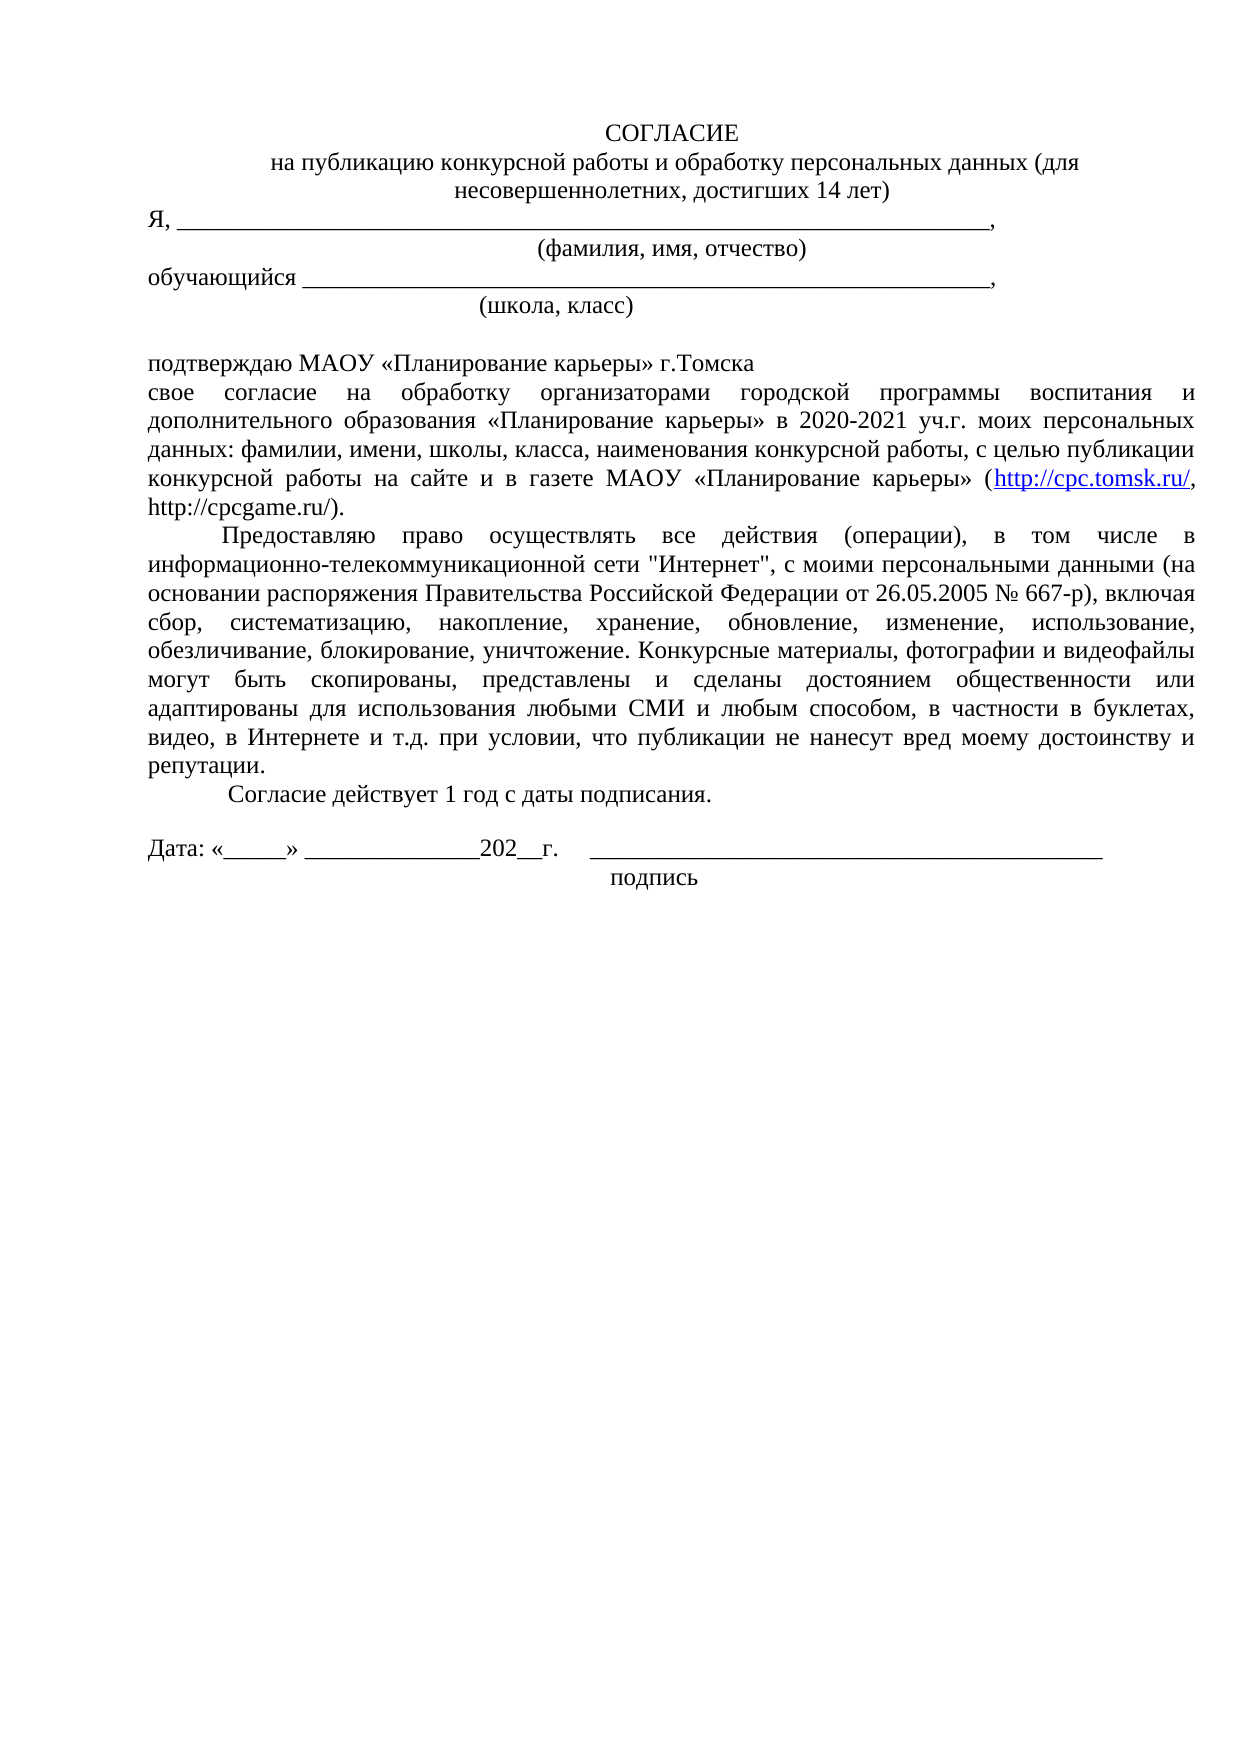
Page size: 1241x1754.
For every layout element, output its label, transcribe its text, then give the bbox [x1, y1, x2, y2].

text (школа, класс) [148, 291, 1196, 319]
text Я, _________________________________________________________________, [148, 204, 1196, 233]
text СОГЛАСИЕ [148, 118, 1196, 147]
text свое согласие на обработку организаторами городской программы воспитания и дополнительного образования «Планирование карьеры» в 2020-2021 уч.г. моих персональных данных: фамилии, имени, школы, класса, наименования конкурсной работы, с целью публикации конкурсной работы на сайте и в газете МАОУ «Планирование карьеры» (http://cpc.tomsk.ru/, http://cpcgame.ru/). [148, 377, 1196, 521]
text обучающийся _______________________________________________________, [148, 262, 1196, 291]
text подтверждаю МАОУ «Планирование карьеры» г.Томска [148, 348, 1196, 377]
text Согласие действует 1 год с даты подписания. [148, 779, 1196, 808]
text (фамилия, имя, отчество) [148, 233, 1196, 262]
text Предоставляю право осуществлять все действия (операции), в том числе в информационно-телекоммуникационной сети "Интернет", с моими персональными данными (на основании распоряжения Правительства Российской Федерации от 26.05.2005 № 667-р), включая сбор, систематизацию, накопление, хранение, обновление, изменение, использование, обезличивание, блокирование, уничтожение. Конкурсные материалы, фотографии и видеофайлы могут быть скопированы, представлены и сделаны достоянием общественности или адаптированы для использования любыми СМИ и любым способом, в частности в буклетах, видео, в Интернете и т.д. при условии, что публикации не нанесут вред моему достоинству и репутации. [148, 521, 1196, 779]
text подпись [148, 862, 1196, 891]
text Дата: «_____» ______________202__г. _________________________________________ [148, 833, 1196, 862]
text на публикацию конкурсной работы и обработку персональных данных (для несовершеннолетних, достигших 14 лет) [148, 147, 1196, 204]
